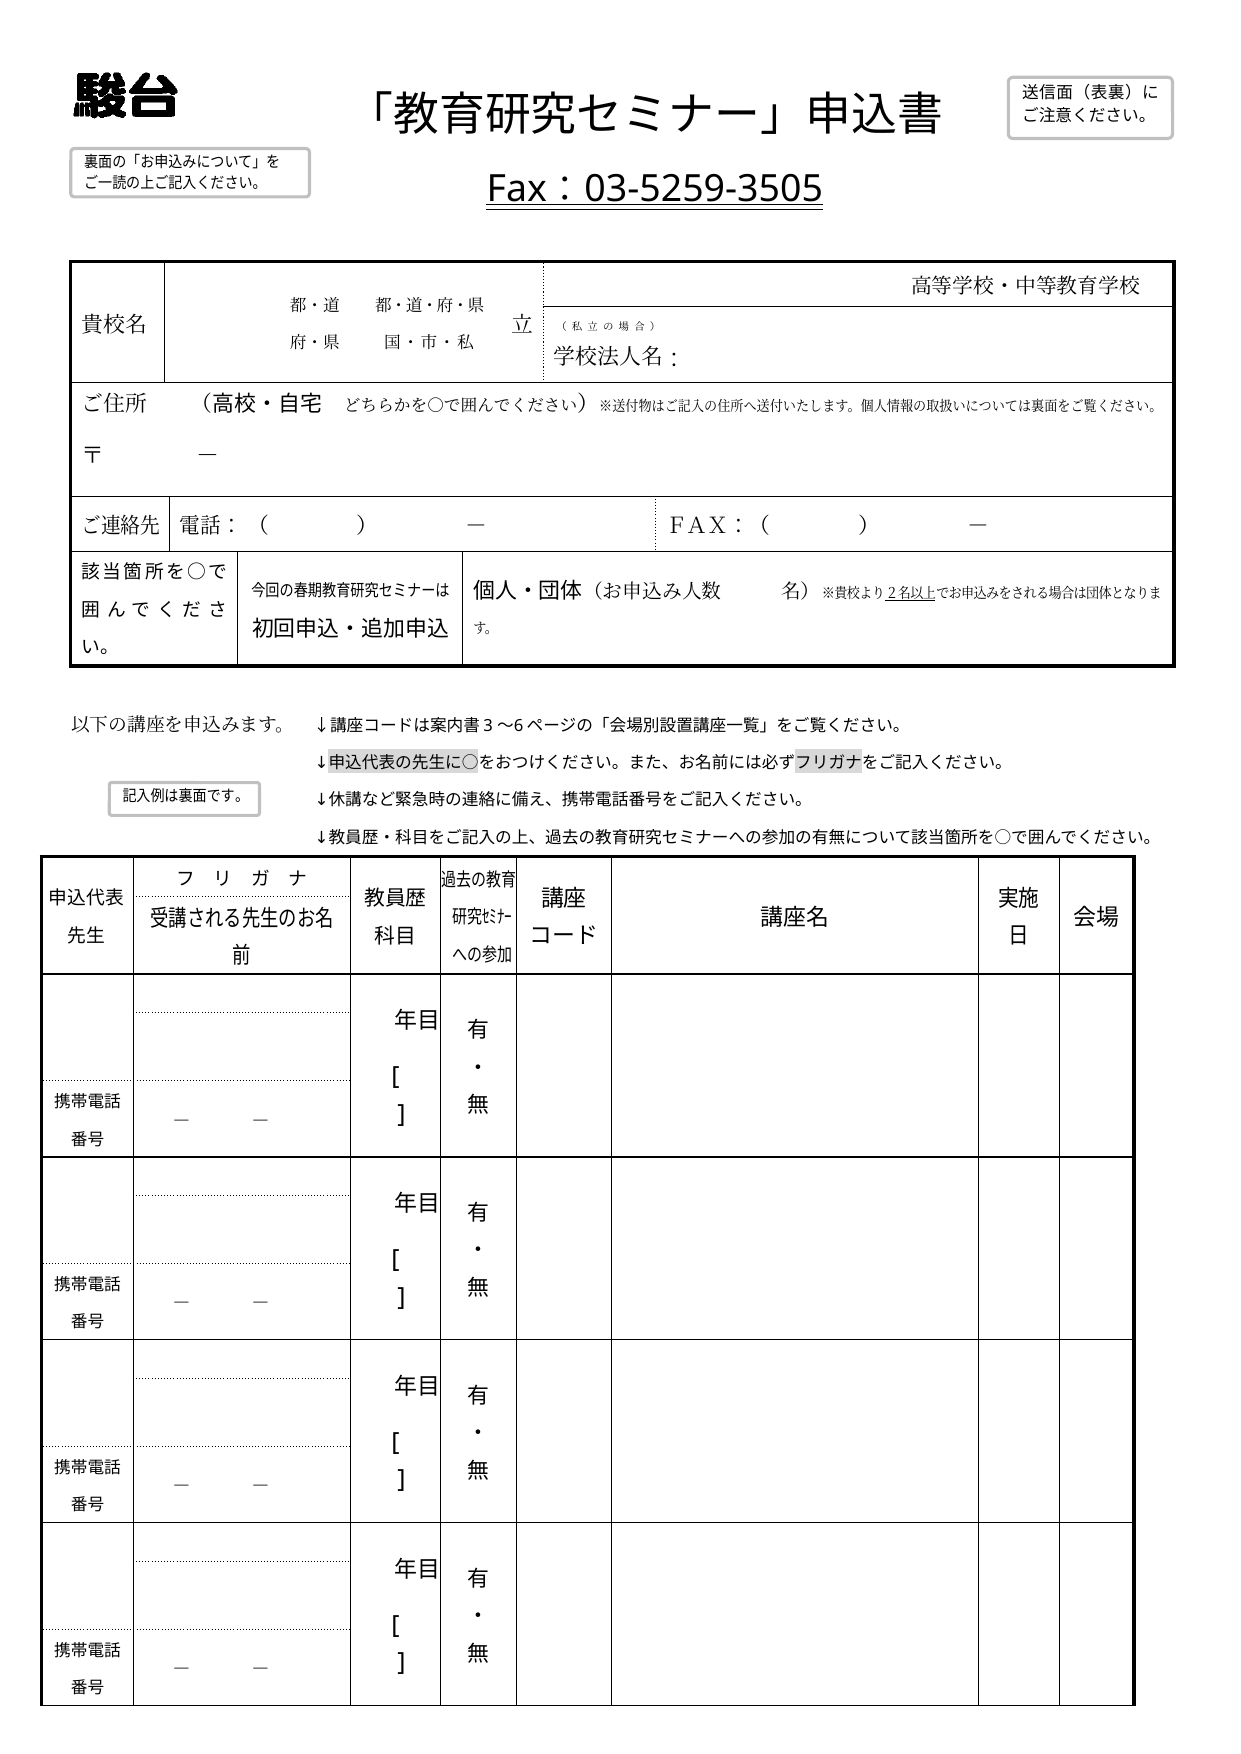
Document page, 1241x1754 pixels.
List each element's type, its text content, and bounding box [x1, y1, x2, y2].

table_header 貴校名 [72, 263, 164, 382]
table_cell ＦＡＸ：（ ） － [655, 497, 1172, 551]
table_header [165, 263, 279, 382]
table_cell [43, 1523, 133, 1629]
table_cell 有 ・ 無 [441, 1340, 516, 1522]
table_cell [612, 1340, 978, 1522]
table_cell [517, 1523, 611, 1705]
table_header フ リ ガ ナ [134, 858, 350, 896]
table_cell 携帯電話番号 [43, 1629, 133, 1705]
table_cell 年目 [ ] [351, 1523, 440, 1705]
table_cell [517, 975, 611, 1156]
table_cell [134, 1378, 350, 1446]
table_cell 有 ・ 無 [441, 1523, 516, 1705]
table_header 講座名 [612, 858, 978, 973]
table_cell [979, 975, 1059, 1156]
table_cell [134, 1195, 350, 1263]
table_cell [979, 1158, 1059, 1339]
table_cell [612, 975, 978, 1156]
text ↓申込代表の先生に○をおつけください。また、お名前には必ずフリガナをご記入ください。 [285, 742, 1163, 780]
table_cell [612, 1158, 978, 1339]
table_cell 有 ・ 無 [441, 975, 516, 1156]
table_header 会場 [1060, 858, 1132, 973]
text ↓休講など緊急時の連絡に備え、携帯電話番号をご記入ください。 [285, 780, 1163, 817]
table_cell [612, 1523, 978, 1705]
table_cell [1060, 975, 1132, 1156]
table_cell ご住所 （高校・自宅 どちらかを○で囲んでください）※送付物はご記入の住所へ送付いたします。個人情報の取扱いについては裏面をご覧ください。 〒 － [72, 383, 1172, 496]
table_cell [134, 975, 350, 1012]
table_cell 電話： （ ） － [170, 497, 655, 551]
table_cell [134, 1523, 350, 1561]
table_header 都・道・府・県 国・市・私 [359, 263, 501, 382]
table_cell [979, 1340, 1059, 1522]
table_header [543, 263, 842, 306]
table_header 高等学校・中等教育学校 [842, 263, 1172, 306]
text 「教育研究セミナー」申込書 [71, 73, 1163, 148]
table_cell 今回の春期教育研究セミナーは初回申込・追加申込 [238, 552, 462, 664]
table_cell － － [134, 1629, 350, 1705]
text ↓教員歴・科目をご記入の上、過去の教育研究セミナーへの参加の有無について該当箇所を○で囲んでください。 [285, 817, 1163, 855]
table_header 教員歴 科目 [351, 858, 440, 973]
table_header 講座 コード [517, 858, 611, 973]
table_cell ご連絡先 [72, 497, 169, 551]
table_cell － － [134, 1446, 350, 1522]
text 以下の講座を申込みます。 ↓講座コードは案内書3 ～6ページの「会場別設置講座一覧」をご覧ください。 [71, 705, 1163, 742]
table_cell [43, 1158, 133, 1263]
table_cell [134, 1561, 350, 1629]
table_cell 携帯電話番号 [43, 1446, 133, 1522]
table_cell 該当箇所を○で囲んでください。 [72, 552, 237, 664]
table_cell 有 ・ 無 [441, 1158, 516, 1339]
table_cell 受講される先生のお名前 [134, 896, 350, 973]
table_cell [134, 1158, 350, 1195]
table_cell 個人・団体（お申込み人数 名）※貴校より２名以上でお申込みをされる場合は団体となります。 [463, 552, 1172, 664]
table_cell 年目 [ ] [351, 1158, 440, 1339]
table_cell [1060, 1340, 1132, 1522]
table_cell ： [543, 307, 842, 382]
table_cell [1060, 1523, 1132, 1705]
text Fax：03-5259-3505 [71, 148, 1163, 223]
table_header 立 [501, 263, 543, 382]
table_cell [43, 1340, 133, 1446]
picture [71, 70, 182, 121]
table_cell [134, 1340, 350, 1378]
table_cell [43, 975, 133, 1080]
table_header 過去の教育研究ｾﾐﾅｰへの参加 [441, 858, 516, 973]
table_header 実施日 [979, 858, 1059, 973]
table_cell [842, 307, 1172, 382]
table_header 申込代表 先生 [43, 858, 133, 973]
table_cell 年目 [ ] [351, 1340, 440, 1522]
table_cell [1060, 1158, 1132, 1339]
table_cell [517, 1340, 611, 1522]
table_cell 年目 [ ] [351, 975, 440, 1156]
table_header 都・道 府・県 [279, 263, 359, 382]
table_cell 携帯電話番号 [43, 1080, 133, 1156]
table_cell － － [134, 1263, 350, 1339]
table_cell [134, 1012, 350, 1080]
table_cell [979, 1523, 1059, 1705]
table_cell 携帯電話番号 [43, 1263, 133, 1339]
table_cell [517, 1158, 611, 1339]
table_cell － － [134, 1080, 350, 1156]
